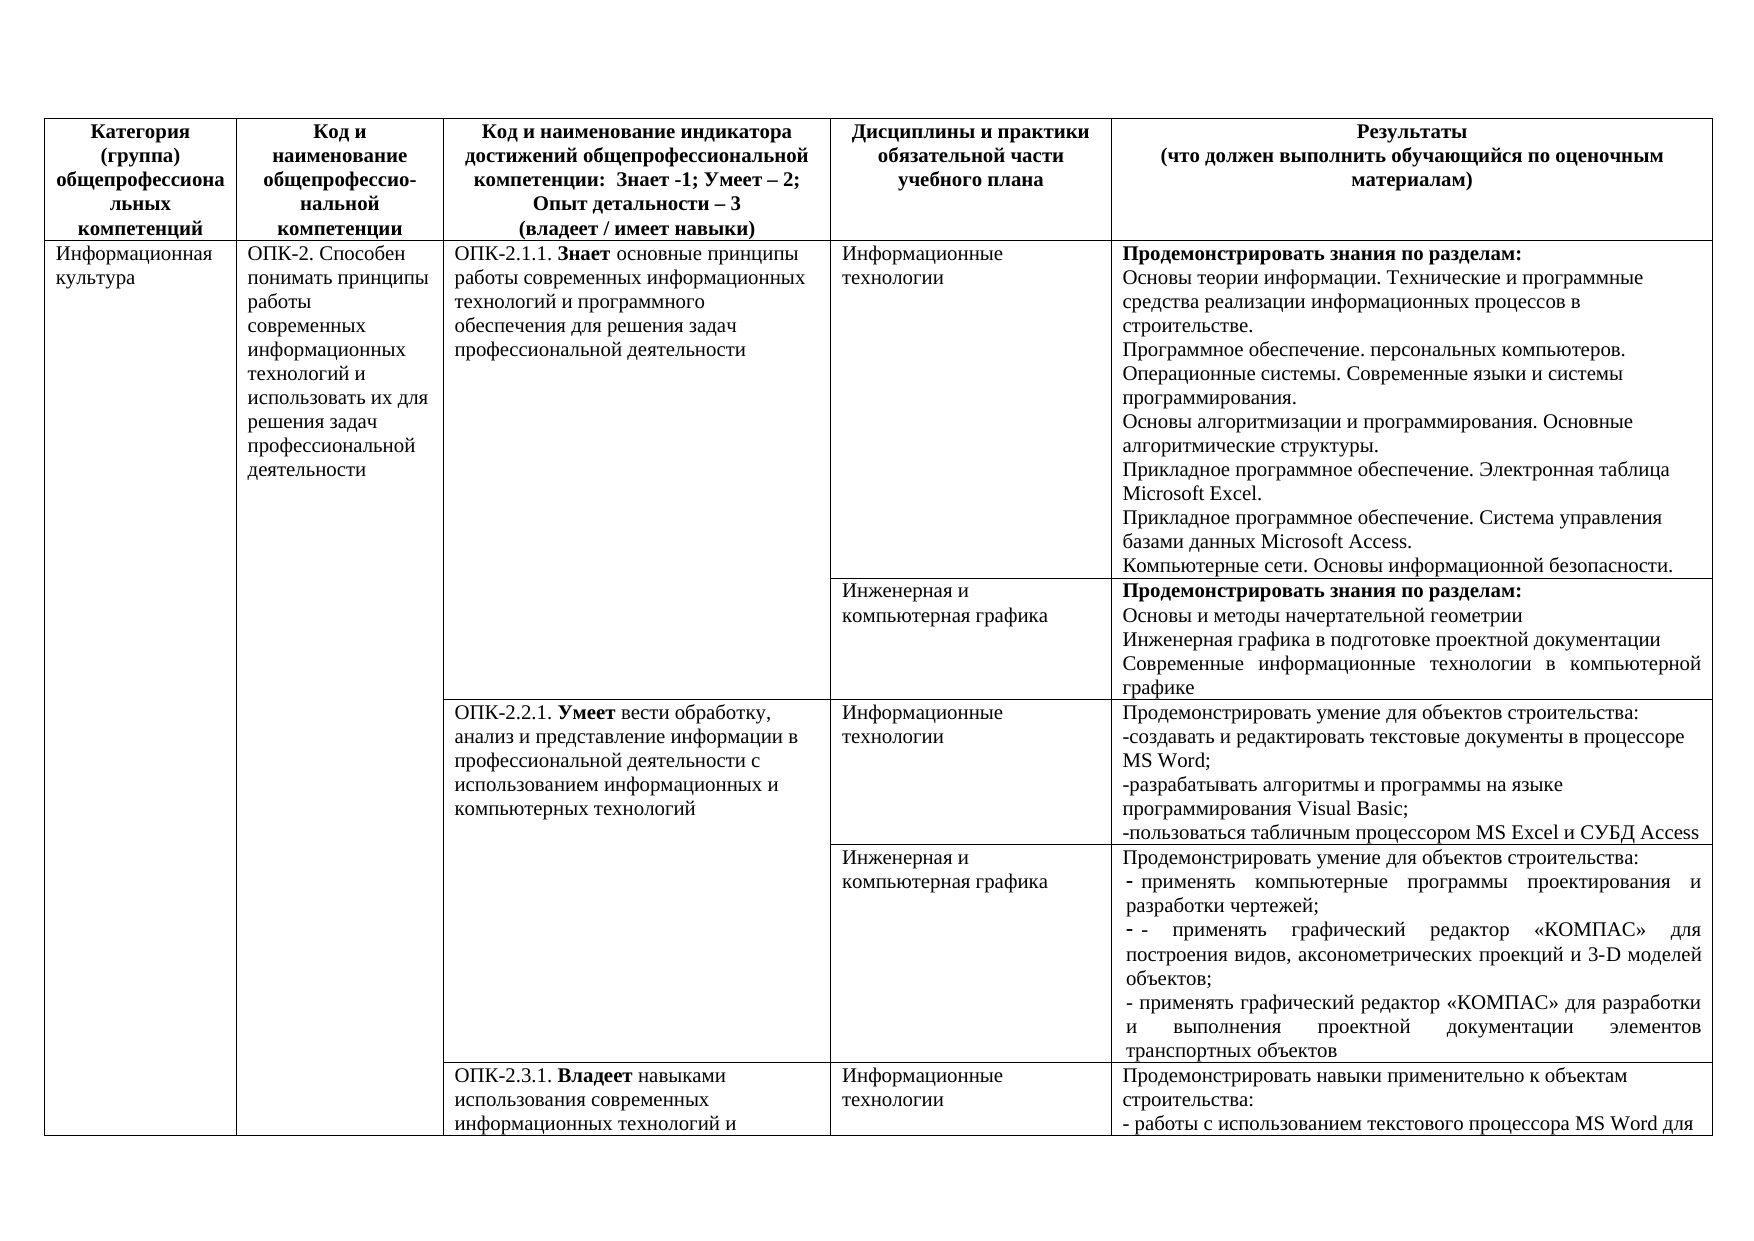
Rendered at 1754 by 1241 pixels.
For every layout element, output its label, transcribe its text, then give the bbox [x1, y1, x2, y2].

table_header Дисциплины и практики обязательной части учебного плана [831, 119, 1111, 239]
table_cell Продемонстрировать знания по разделам: Основы и методы начертательной геометрии Инженерная графика в подготовке проектной документации Современные информационные технологии в компьютерной графике [1112, 579, 1712, 699]
table_cell Инженерная и компьютерная графика [831, 579, 1111, 699]
table_cell Продемонстрировать знания по разделам: Основы теории информации. Технические и программные средства реализации информационных процессов в строительстве. Программное обеспечение. персональных компьютеров. Операционные системы. Современные языки и системы программирования. Основы алгоритмизации и программирования. Основные алгоритмические структуры. Прикладное программное обеспечение. Электронная таблица Microsoft Excel. Прикладное программное обеспечение. Система управления базами данных Microsoft Access. Компьютерные сети. Основы информационной безопасности. [1112, 241, 1712, 577]
table_header Код и наименование индикатора достижений общепрофессиональной компетенции: Знает -1; Умеет – 2; Опыт детальности – 3 (владеет / имеет навыки) [444, 119, 830, 239]
table_cell Информационные технологии [831, 241, 1111, 577]
table_cell Информационные технологии [831, 1063, 1111, 1135]
table_header Код и наименование общепрофессио-нальной компетенции [237, 119, 443, 239]
table_header Категория (группа) общепрофессиональных компетенций [45, 119, 236, 239]
table_cell ОПК-2.1.1. Знает основные принципы работы современных информационных технологий и программного обеспечения для решения задач профессиональной деятельности [444, 241, 830, 699]
table_cell Инженерная и компьютерная графика [831, 845, 1111, 1062]
table_cell Продемонстрировать умение для объектов строительства: -создавать и редактировать текстовые документы в процессоре MS Word; -разрабатывать алгоритмы и программы на языке программирования Visual Basic; -пользоваться табличным процессором MS Excel и СУБД Access [1112, 700, 1712, 844]
table_header Результаты (что должен выполнить обучающийся по оценочным материалам) [1112, 119, 1712, 239]
table_cell ОПК-2.2.1. Умеет вести обработку, анализ и представление информации в профессиональной деятельности с использованием информационных и компьютерных технологий [444, 700, 830, 1062]
table_cell ОПК-2. Способен понимать принципы работы современных информационных технологий и использовать их для решения задач профессиональной деятельности [237, 241, 443, 1135]
table_cell Продемонстрировать умение для объектов строительства: применять компьютерные программы проектирования и разработки чертежей; - применять графический редактор «КОМПАС» для построения видов, аксонометрических проекций и 3-D моделей объектов; - применять графический редактор «КОМПАС» для разработки и выполнения проектной документации элементов транспортных объектов [1112, 845, 1712, 1062]
table_cell Информационная культура [45, 241, 236, 1135]
table_cell Информационные технологии [831, 700, 1111, 844]
